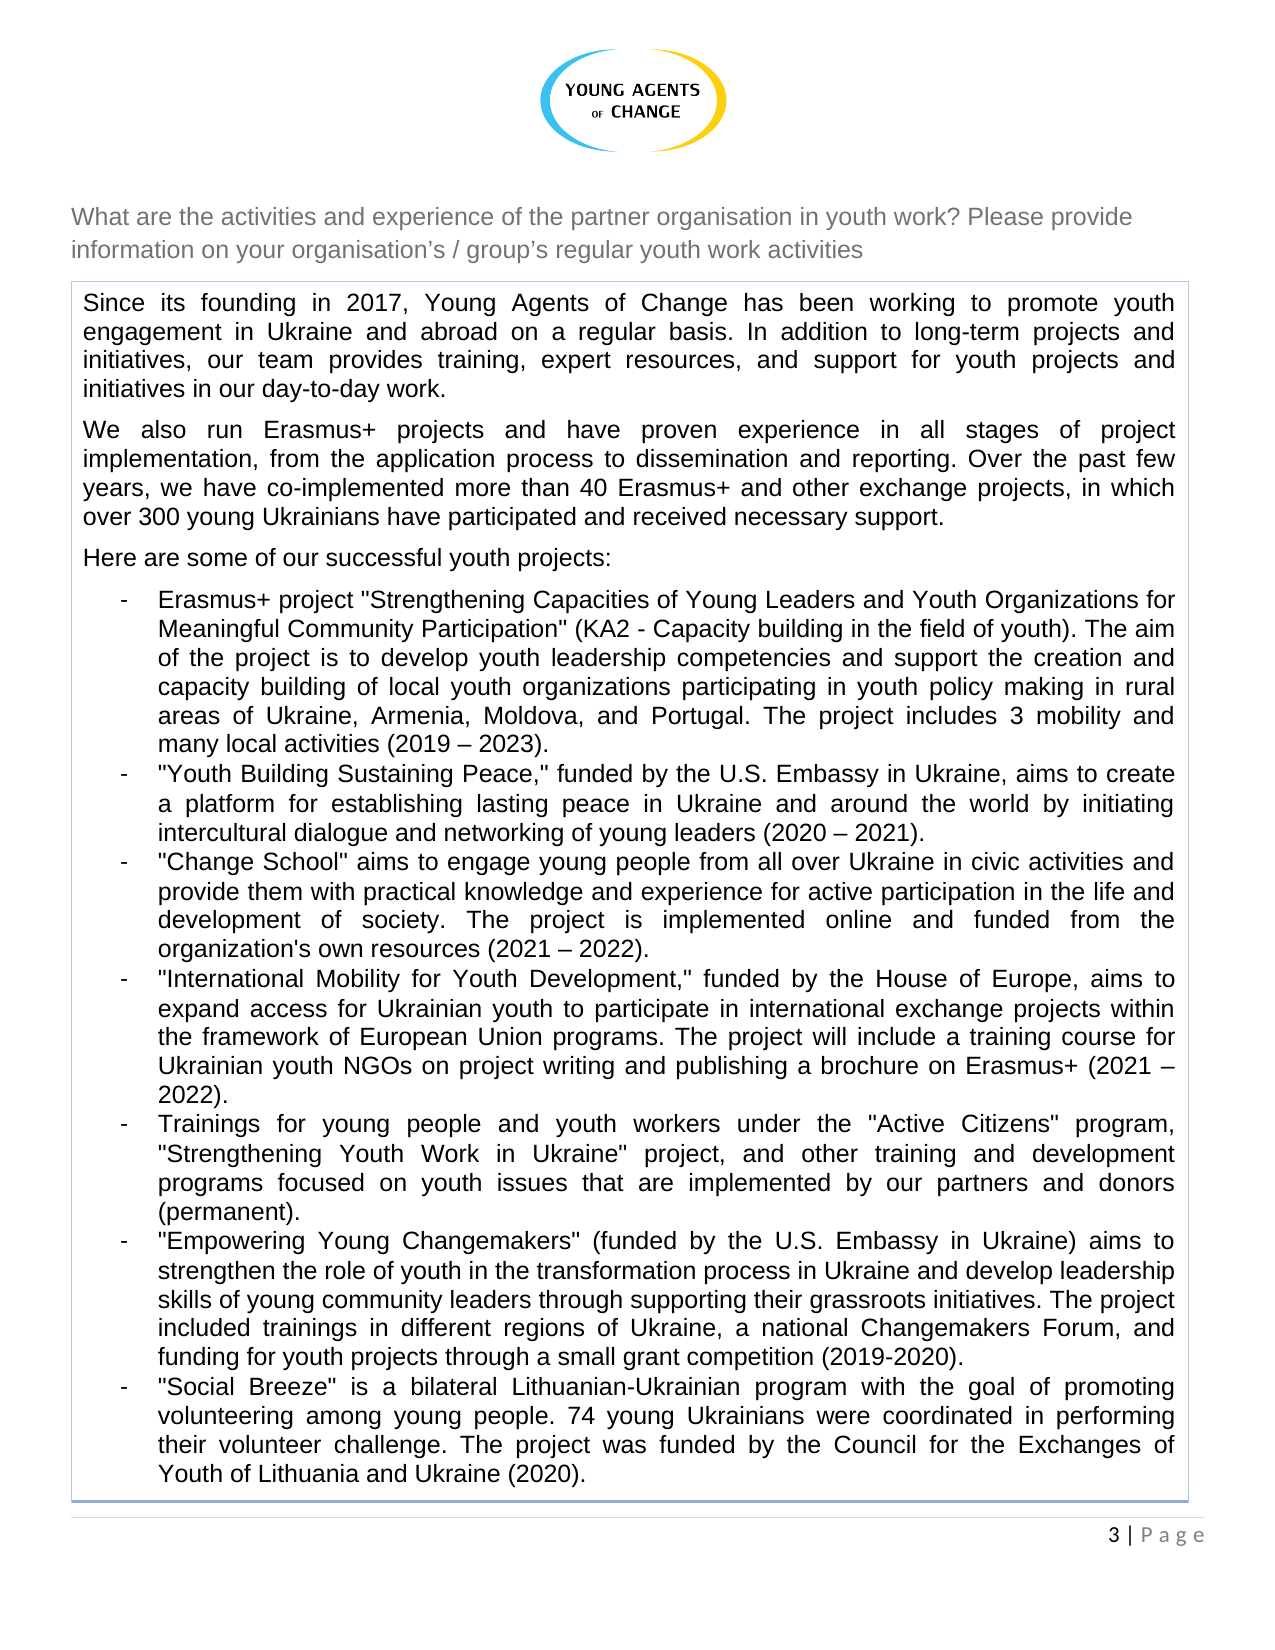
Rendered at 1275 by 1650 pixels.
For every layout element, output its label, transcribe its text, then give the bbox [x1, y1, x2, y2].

text What are the activities and experience of the partner organisation in youth work? Please provide information on your organisation’s / group’s regular youth work activities [71, 202, 1204, 264]
picture [524, 43, 743, 159]
